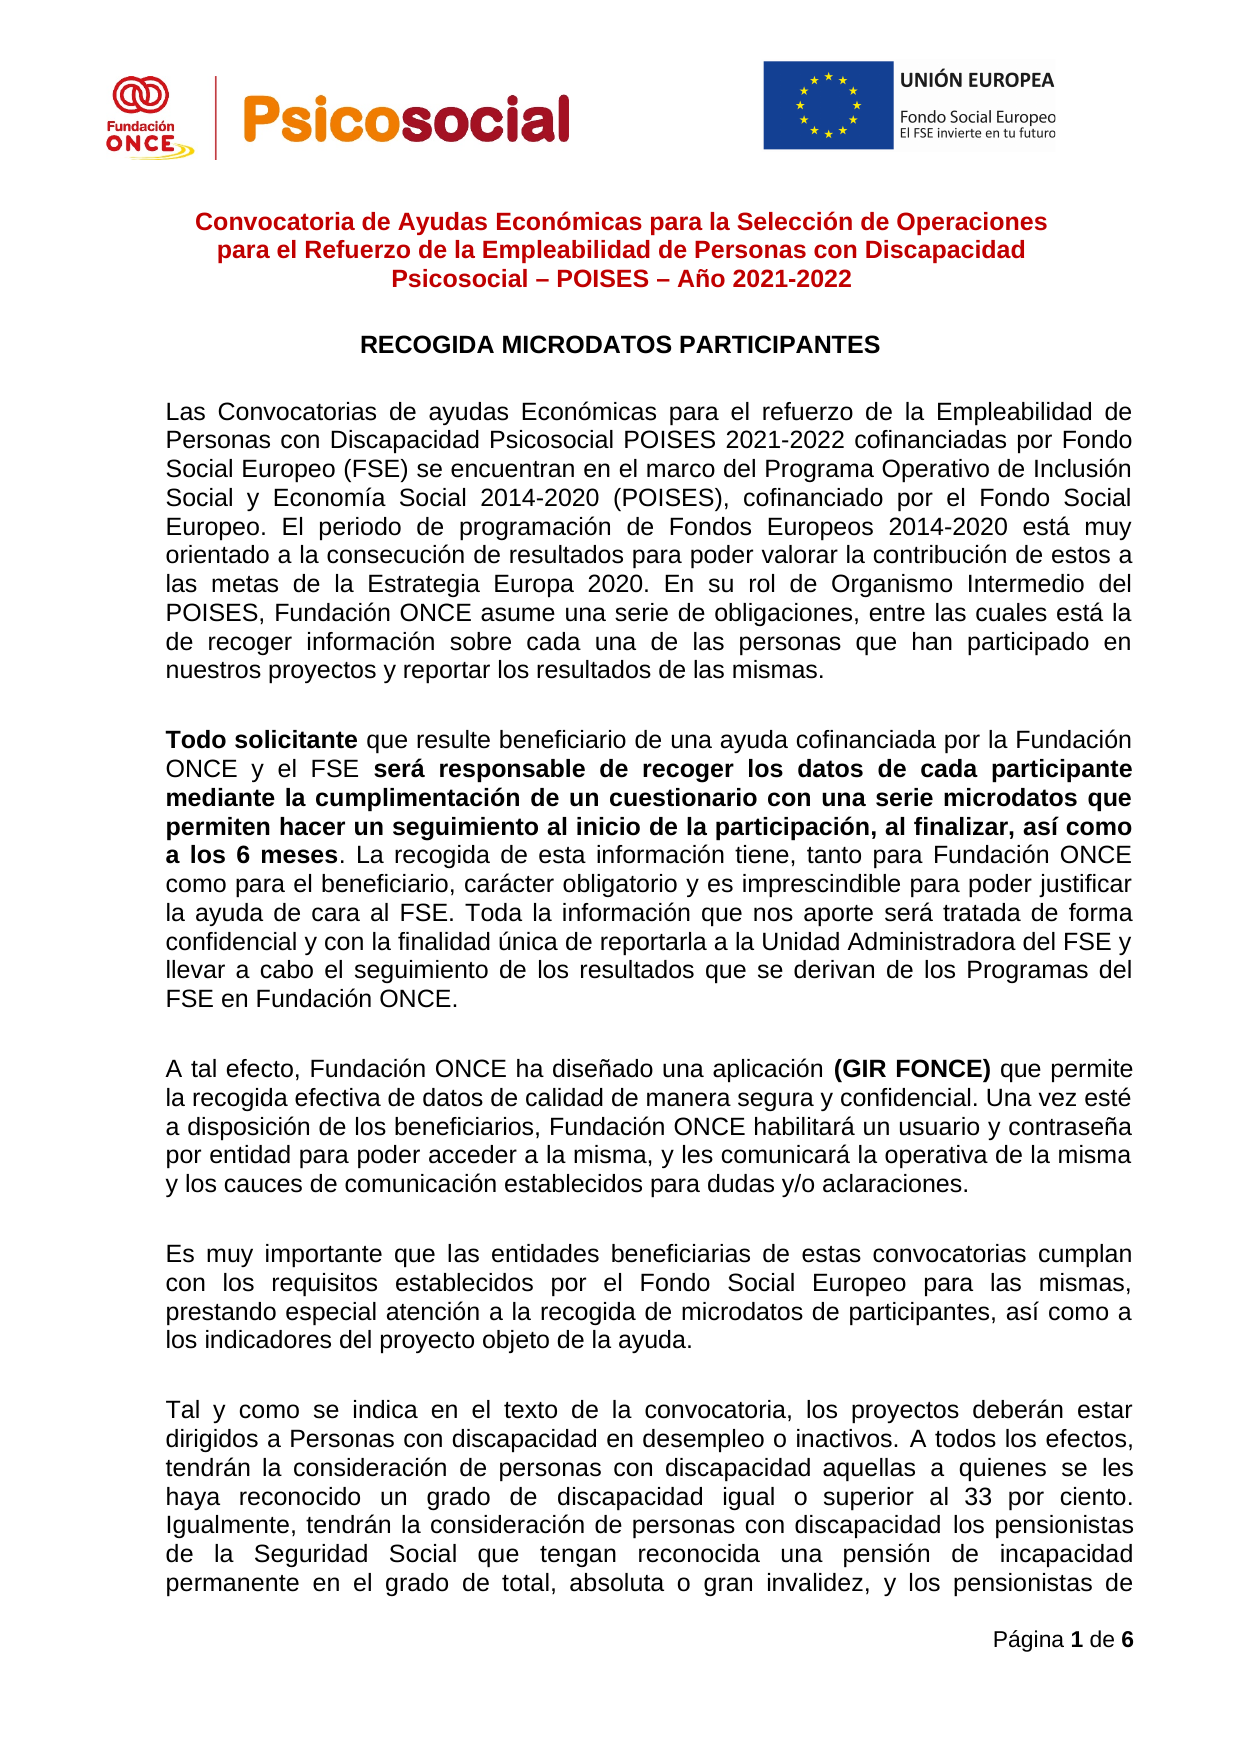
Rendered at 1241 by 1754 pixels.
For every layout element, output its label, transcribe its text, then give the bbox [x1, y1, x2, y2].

text Las Convocatorias de ayudas Económicas para el refuerzo de la Empleabilidad de Personas con Discapacidad Psicosocial POISES 2021-2022 cofinanciadas por Fondo Social Europeo (FSE) se encuentran en el marco del Programa Operativo de Inclusión Social y Economía Social 2014-2020 (POISES), cofinanciado por el Fondo Social Europeo. El periodo de programación de Fondos Europeos 2014-2020 está muy orientado a la consecución de resultados para poder valorar la contribución de estos a las metas de la Estrategia Europa 2020. En su rol de Organismo Intermedio del POISES, Fundación ONCE asume una serie de obligaciones, entre las cuales está la de recoger información sobre cada una de las personas que han participado en nuestros proyectos y reportar los resultados de las mismas. [165, 397, 1134, 684]
picture [761, 59, 1056, 152]
text RECOGIDA MICRODATOS PARTICIPANTES [106, 331, 1134, 359]
text Convocatoria de Ayudas Económicas para la Selección de Operaciones para el Refuerzo de la Empleabilidad de Personas con Discapacidad Psicosocial – POISES – Año 2021-2022 [165, 207, 1078, 293]
text Es muy importante que las entidades beneficiarias de estas convocatorias cumplan con los requisitos establecidos por el Fondo Social Europeo para las mismas, prestando especial atención a la recogida de microdatos de participantes, así como a los indicadores del proyecto objeto de la ayuda. [165, 1239, 1134, 1354]
text A tal efecto, Fundación ONCE ha diseñado una aplicación (GIR FONCE) que permite la recogida efectiva de datos de calidad de manera segura y confidencial. Una vez esté a disposición de los beneficiarios, Fundación ONCE habilitará un usuario y contraseña por entidad para poder acceder a la misma, y les comunicará la operativa de la misma y los cauces de comunicación establecidos para dudas y/o aclaraciones. [165, 1054, 1134, 1198]
picture [106, 76, 569, 160]
text Todo solicitante que resulte beneficiario de una ayuda cofinanciada por la Fundación ONCE y el FSE será responsable de recoger los datos de cada participante mediante la cumplimentación de un cuestionario con una serie microdatos que permiten hacer un seguimiento al inicio de la participación, al finalizar, así como a los 6 meses. La recogida de esta información tiene, tanto para Fundación ONCE como para el beneficiario, carácter obligatorio y es imprescindible para poder justificar la ayuda de cara al FSE. Toda la información que nos aporte será tratada de forma confidencial y con la finalidad única de reportarla a la Unidad Administradora del FSE y llevar a cabo el seguimiento de los resultados que se derivan de los Programas del FSE en Fundación ONCE. [165, 726, 1134, 1013]
